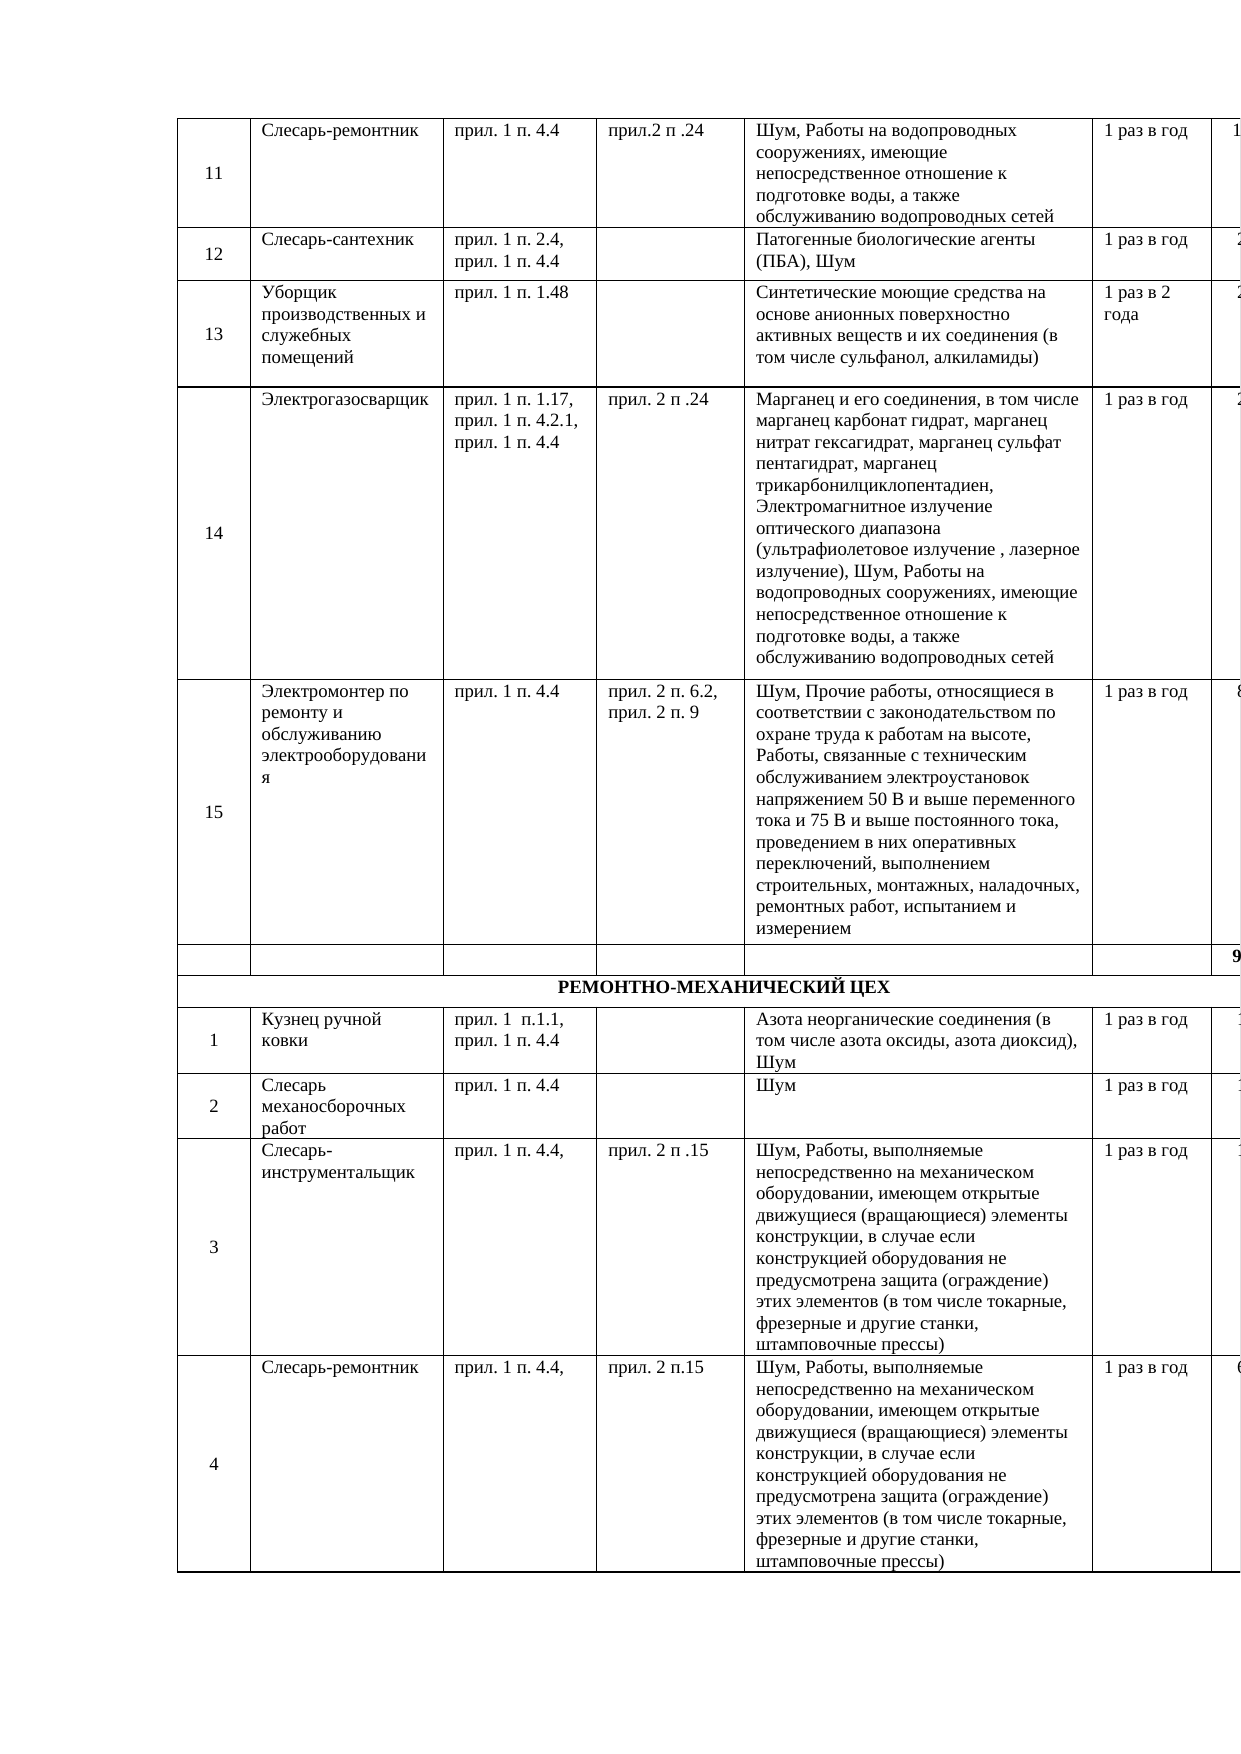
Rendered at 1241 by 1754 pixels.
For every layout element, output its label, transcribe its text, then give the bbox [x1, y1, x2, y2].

table_cell 12 [178, 228, 250, 280]
table_cell [745, 945, 1092, 975]
table_cell [444, 945, 596, 975]
table_cell 1 [1212, 1139, 1240, 1355]
table_cell 1 [1212, 1074, 1240, 1138]
table_cell прил. 1 п. 4.4, [444, 1139, 596, 1355]
table_cell Электрогазосварщик [251, 388, 443, 678]
table_cell 1 раз в 2 года [1093, 281, 1211, 386]
table_cell [1093, 945, 1211, 975]
table_cell 14 [178, 388, 250, 678]
table_cell Слесарь-сантехник [251, 228, 443, 280]
table_cell 2 [1212, 228, 1240, 280]
table_cell 11 [178, 119, 250, 227]
table_cell прил. 1 п.1.1, прил. 1 п. 4.4 [444, 1008, 596, 1072]
table_cell 13 [178, 281, 250, 386]
table_cell Слесарь-ремонтник [251, 1356, 443, 1571]
table_cell Шум, Прочие работы, относящиеся в соответствии с законодательством по охране труда к работам на высоте, Работы, связанные с техническим обслуживанием электроустановок напряжением 50 В и выше переменного тока и 75 В и выше постоянного тока, проведением в них оперативных переключений, выполнением строительных, монтажных, наладочных, ремонтных работ, испытанием и измерением [745, 680, 1092, 944]
table_cell 8 [1212, 680, 1240, 944]
table_cell прил. 2 п .24 [597, 388, 744, 678]
table_cell Слесарь-ремонтник [251, 119, 443, 227]
table_cell [597, 945, 744, 975]
table_cell [178, 945, 250, 975]
table_cell Шум, Работы на водопроводных сооружениях, имеющие непосредственное отношение к подготовке воды, а также обслуживанию водопроводных сетей [745, 119, 1092, 227]
table_cell 15 [178, 680, 250, 944]
table_cell 6 [1212, 1356, 1240, 1571]
table_cell прил. 2 п .15 [597, 1139, 744, 1355]
table_cell прил. 1 п. 1.17, прил. 1 п. 4.2.1, прил. 1 п. 4.4 [444, 388, 596, 678]
table_cell прил. 1 п. 1.48 [444, 281, 596, 386]
table_cell 1 раз в год [1093, 388, 1211, 678]
table_cell [251, 945, 443, 975]
table_cell Слесарь механосборочных работ [251, 1074, 443, 1138]
table_cell Уборщик производственных и служебных помещений [251, 281, 443, 386]
table_cell прил. 2 п. 6.2, прил. 2 п. 9 [597, 680, 744, 944]
table_cell 3 [178, 1139, 250, 1355]
table_cell 1 раз в год [1093, 1074, 1211, 1138]
table_cell [597, 281, 744, 386]
table_cell 2 [1212, 388, 1240, 678]
table_cell Шум [745, 1074, 1092, 1138]
table_cell 17 [1212, 119, 1240, 227]
table_cell Патогенные биологические агенты (ПБА), Шум [745, 228, 1092, 280]
table_cell прил. 2 п.15 [597, 1356, 744, 1571]
table_cell прил. 1 п. 4.4 [444, 119, 596, 227]
table_cell Азота неорганические соединения (в том числе азота оксиды, азота диоксид), Шум [745, 1008, 1092, 1072]
table_cell 1 раз в год [1093, 1008, 1211, 1072]
table_cell Электромонтер по ремонту и обслуживанию электрооборудования [251, 680, 443, 944]
table_cell Кузнец ручной ковки [251, 1008, 443, 1072]
table_cell Марганец и его соединения, в том числе марганец карбонат гидрат, марганец нитрат гексагидрат, марганец сульфат пентагидрат, марганец трикарбонилциклопентадиен, Электромагнитное излучение оптического диапазона (ультрафиолетовое излучение , лазерное излучение), Шум, Работы на водопроводных сооружениях, имеющие непосредственное отношение к подготовке воды, а также обслуживанию водопроводных сетей [745, 388, 1092, 678]
table_cell Синтетические моющие средства на основе анионных поверхностно активных веществ и их соединения (в том числе сульфанол, алкиламиды) [745, 281, 1092, 386]
table_cell 1 [1212, 1008, 1240, 1072]
table_cell 1 [178, 1008, 250, 1072]
table_cell 96 [1212, 945, 1240, 975]
table_cell 1 раз в год [1093, 119, 1211, 227]
table_cell 1 раз в год [1093, 1356, 1211, 1571]
table_cell прил. 1 п. 4.4 [444, 680, 596, 944]
table_cell [597, 1074, 744, 1138]
table_cell РЕМОНТНО-МЕХАНИЧЕСКИЙ ЦЕХ [178, 976, 1240, 1007]
table_cell [597, 228, 744, 280]
table_cell 1 раз в год [1093, 1139, 1211, 1355]
table_cell [597, 1008, 744, 1072]
table_cell прил. 1 п. 4.4, [444, 1356, 596, 1571]
table_cell прил.2 п .24 [597, 119, 744, 227]
table_cell 1 раз в год [1093, 680, 1211, 944]
table_cell 4 [178, 1356, 250, 1571]
table_cell 2 [1212, 281, 1240, 386]
table_cell прил. 1 п. 2.4, прил. 1 п. 4.4 [444, 228, 596, 280]
table_cell 1 раз в год [1093, 228, 1211, 280]
table_cell Слесарь-инструментальщик [251, 1139, 443, 1355]
table_cell 2 [178, 1074, 250, 1138]
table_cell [745, 1356, 1092, 1571]
table_cell прил. 1 п. 4.4 [444, 1074, 596, 1138]
